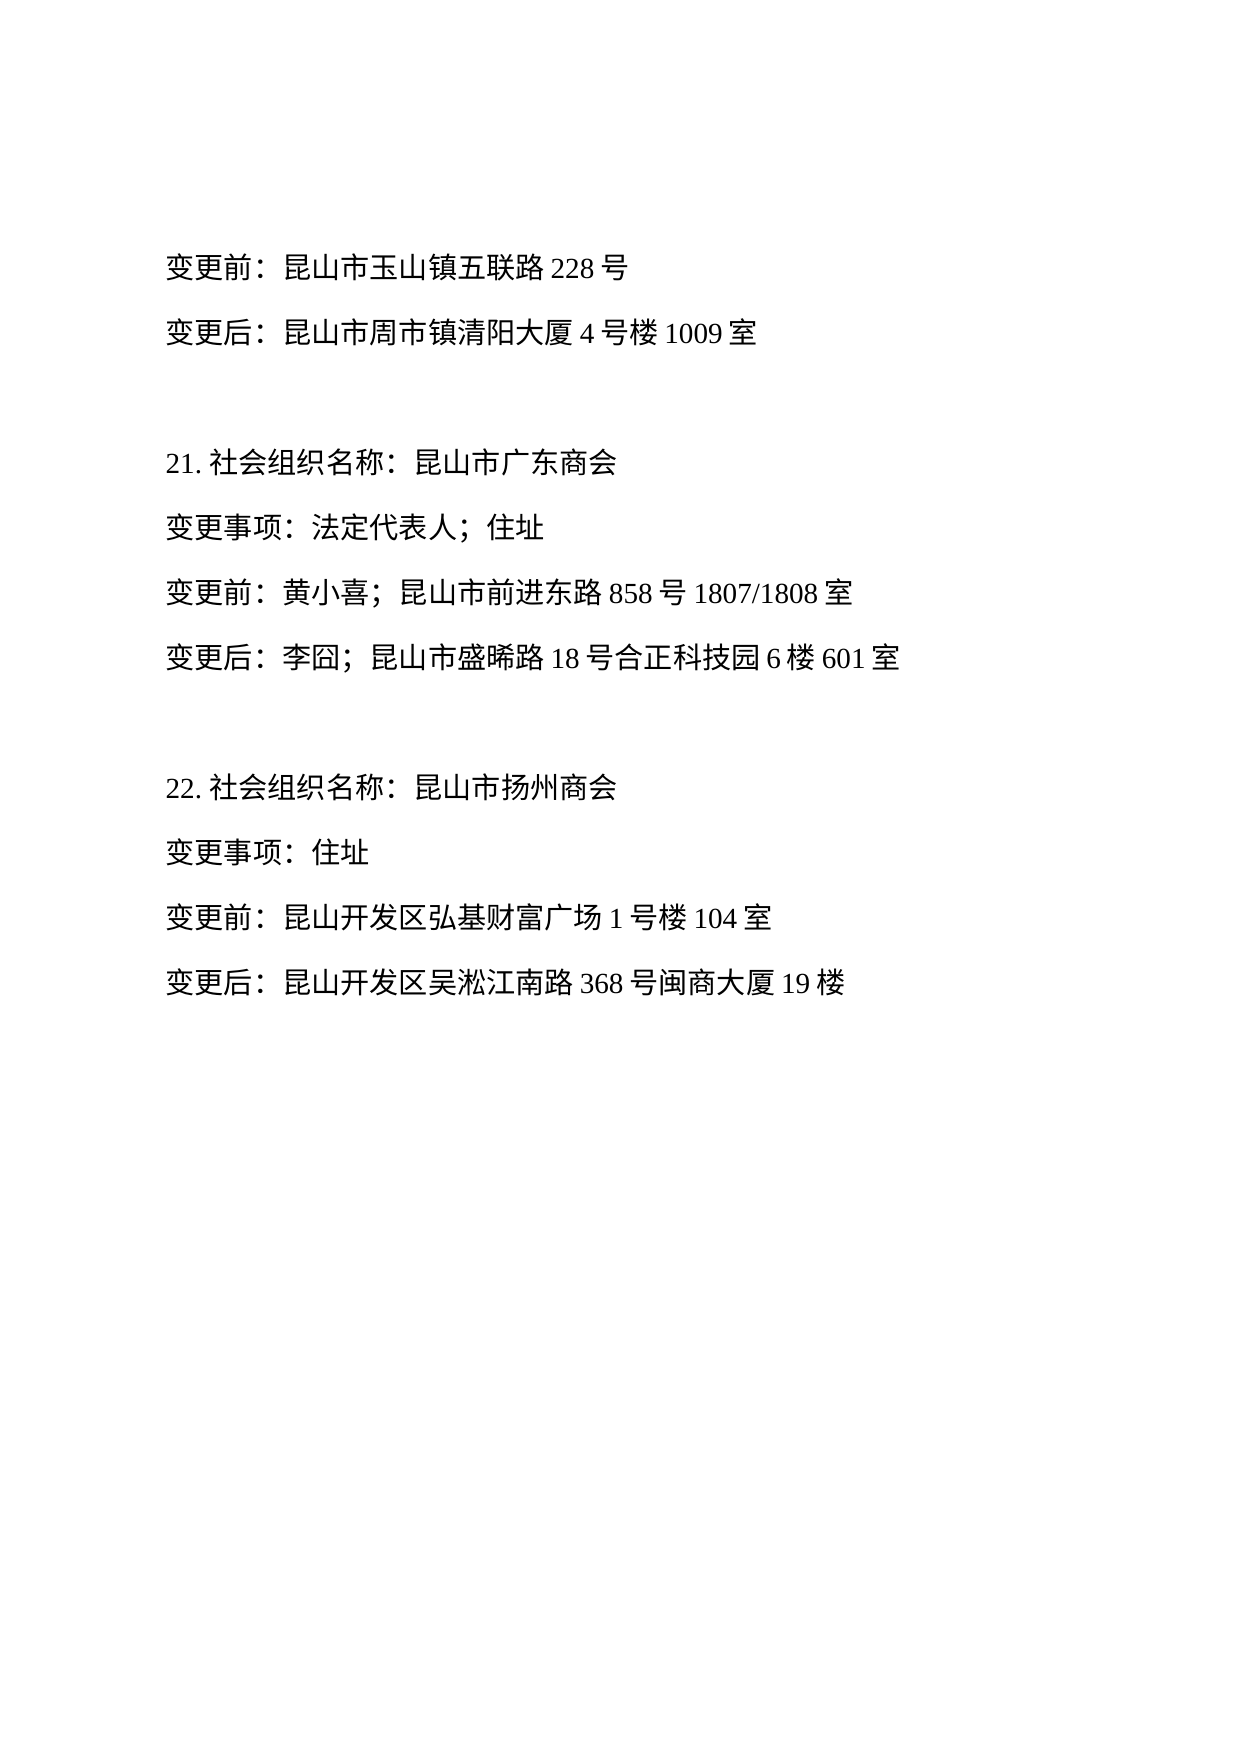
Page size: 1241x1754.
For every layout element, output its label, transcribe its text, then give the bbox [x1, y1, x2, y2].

text 变更后：昆山市周市镇清阳大厦4号楼1009室 [165, 298, 1087, 363]
text 变更前：黄小喜；昆山市前进东路858号1807/1808室 [165, 558, 1087, 623]
text 变更前：昆山开发区弘基财富广场1号楼104室 [165, 883, 1087, 948]
text 变更前：昆山市玉山镇五联路228号 [165, 233, 1087, 298]
text 变更事项：法定代表人；住址 [165, 493, 1087, 558]
text 21. 社会组织名称：昆山市广东商会 [165, 428, 1087, 493]
text 22. 社会组织名称：昆山市扬州商会 [165, 753, 1087, 818]
text 变更后：李囧；昆山市盛晞路18号合正科技园6楼601室 [165, 623, 1087, 688]
text 变更后：昆山开发区吴淞江南路368号闽商大厦19楼 [165, 948, 1087, 1013]
text 变更事项：住址 [165, 818, 1087, 883]
